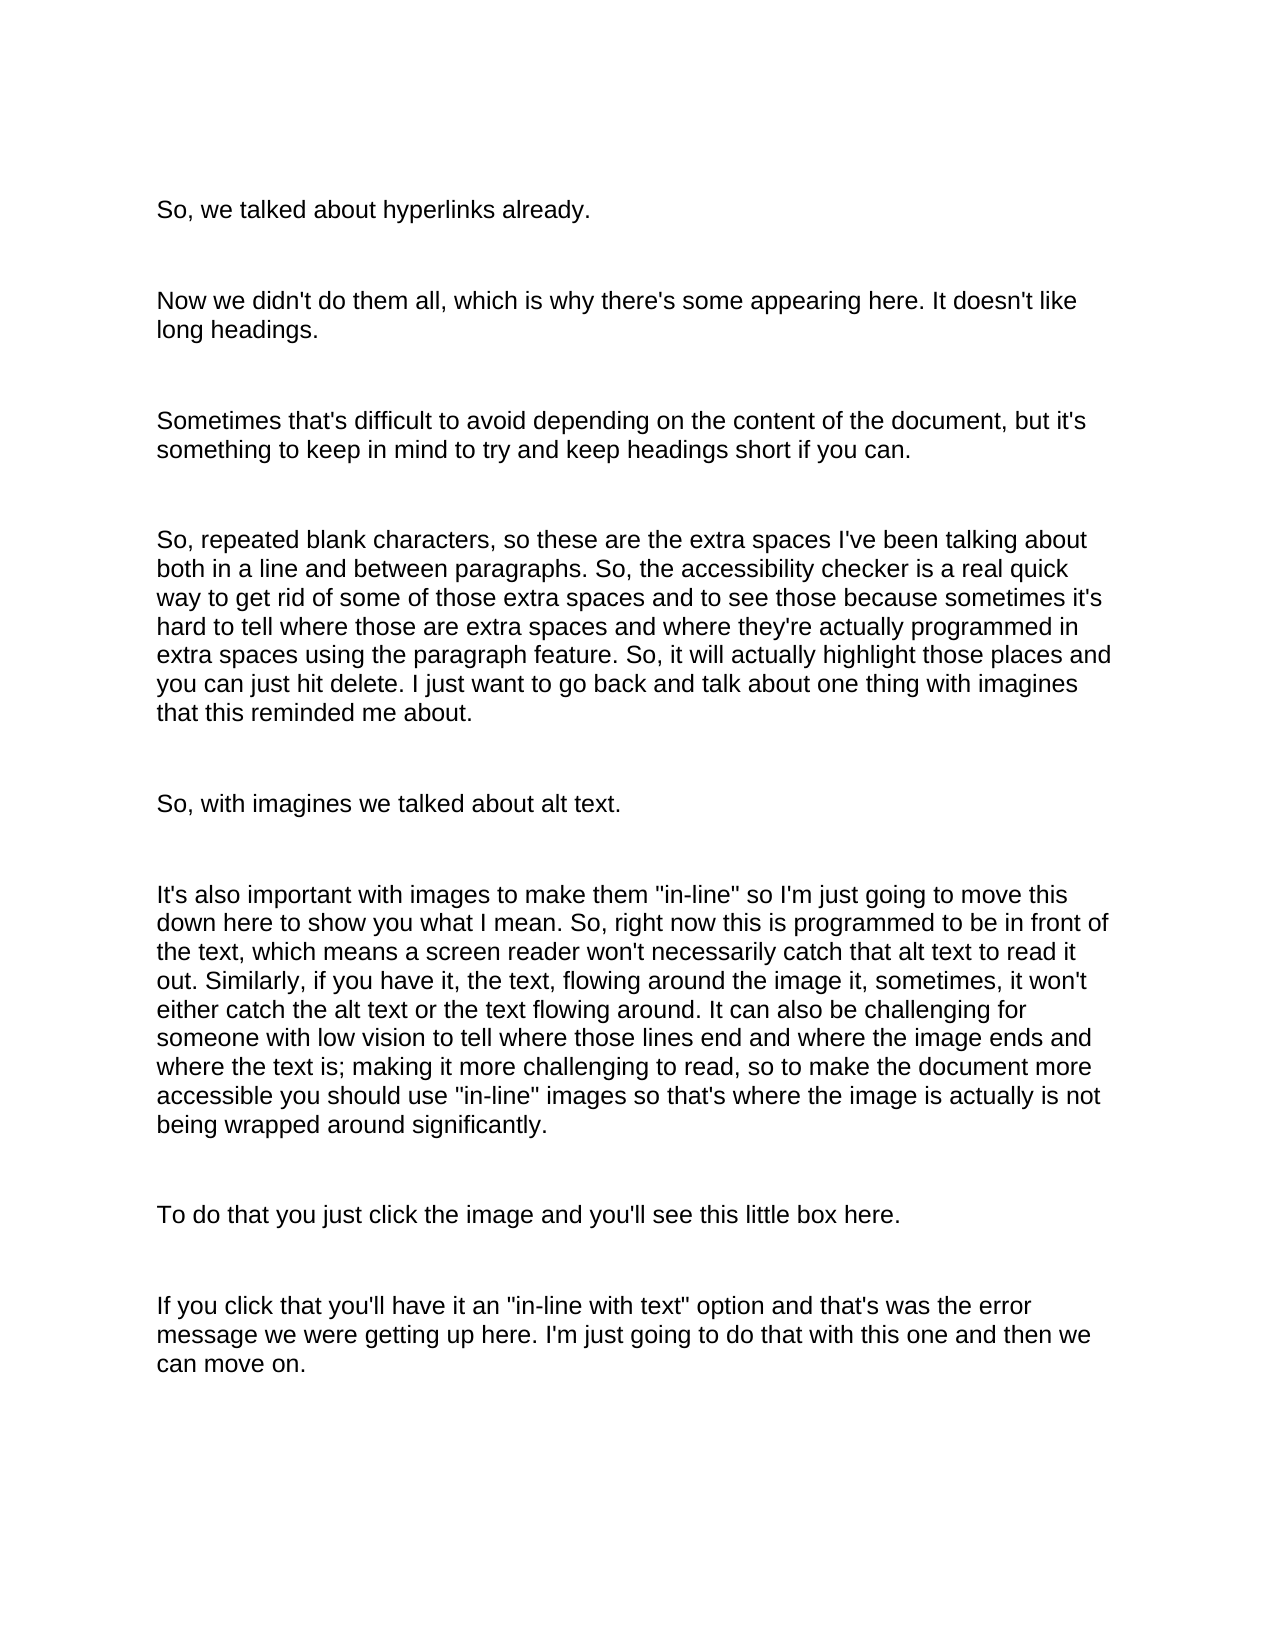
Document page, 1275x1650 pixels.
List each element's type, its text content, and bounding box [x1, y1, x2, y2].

text So, we talked about hyperlinks already. [156, 195, 1118, 224]
text So, with imagines we talked about alt text. [156, 789, 1118, 817]
text Sometimes that's difficult to avoid depending on the content of the document, but it's something to keep in mind to try and keep headings short if you can. [156, 406, 1118, 463]
text So, repeated blank characters, so these are the extra spaces I've been talking about both in a line and between paragraphs. So, the accessibility checker is a real quick way to get rid of some of those extra spaces and to see those because sometimes it's hard to tell where those are extra spaces and where they're actually programmed in extra spaces using the paragraph feature. So, it will actually highlight those places and you can just hit delete. I just want to go back and talk about one thing with imagines that this reminded me about. [156, 525, 1118, 727]
text It's also important with images to make them "in-line" so I'm just going to move this down here to show you what I mean. So, right now this is programmed to be in front of the text, which means a screen reader won't necessarily catch that alt text to read it out. Similarly, if you have it, the text, flowing around the image it, sometimes, it won't either catch the alt text or the text flowing around. It can also be challenging for someone with low vision to tell where those lines end and where the image ends and where the text is; making it more challenging to read, so to make the document more accessible you should use "in-line" images so that's where the image is actually is not being wrapped around significantly. [156, 879, 1118, 1138]
text Now we didn't do them all, which is why there's some appearing here. It doesn't like long headings. [156, 286, 1118, 344]
text To do that you just click the image and you'll see this little box here. [156, 1200, 1118, 1229]
text If you click that you'll have it an "in-line with text" option and that's was the error message we were getting up here. I'm just going to do that with this one and then we can move on. [156, 1291, 1118, 1377]
